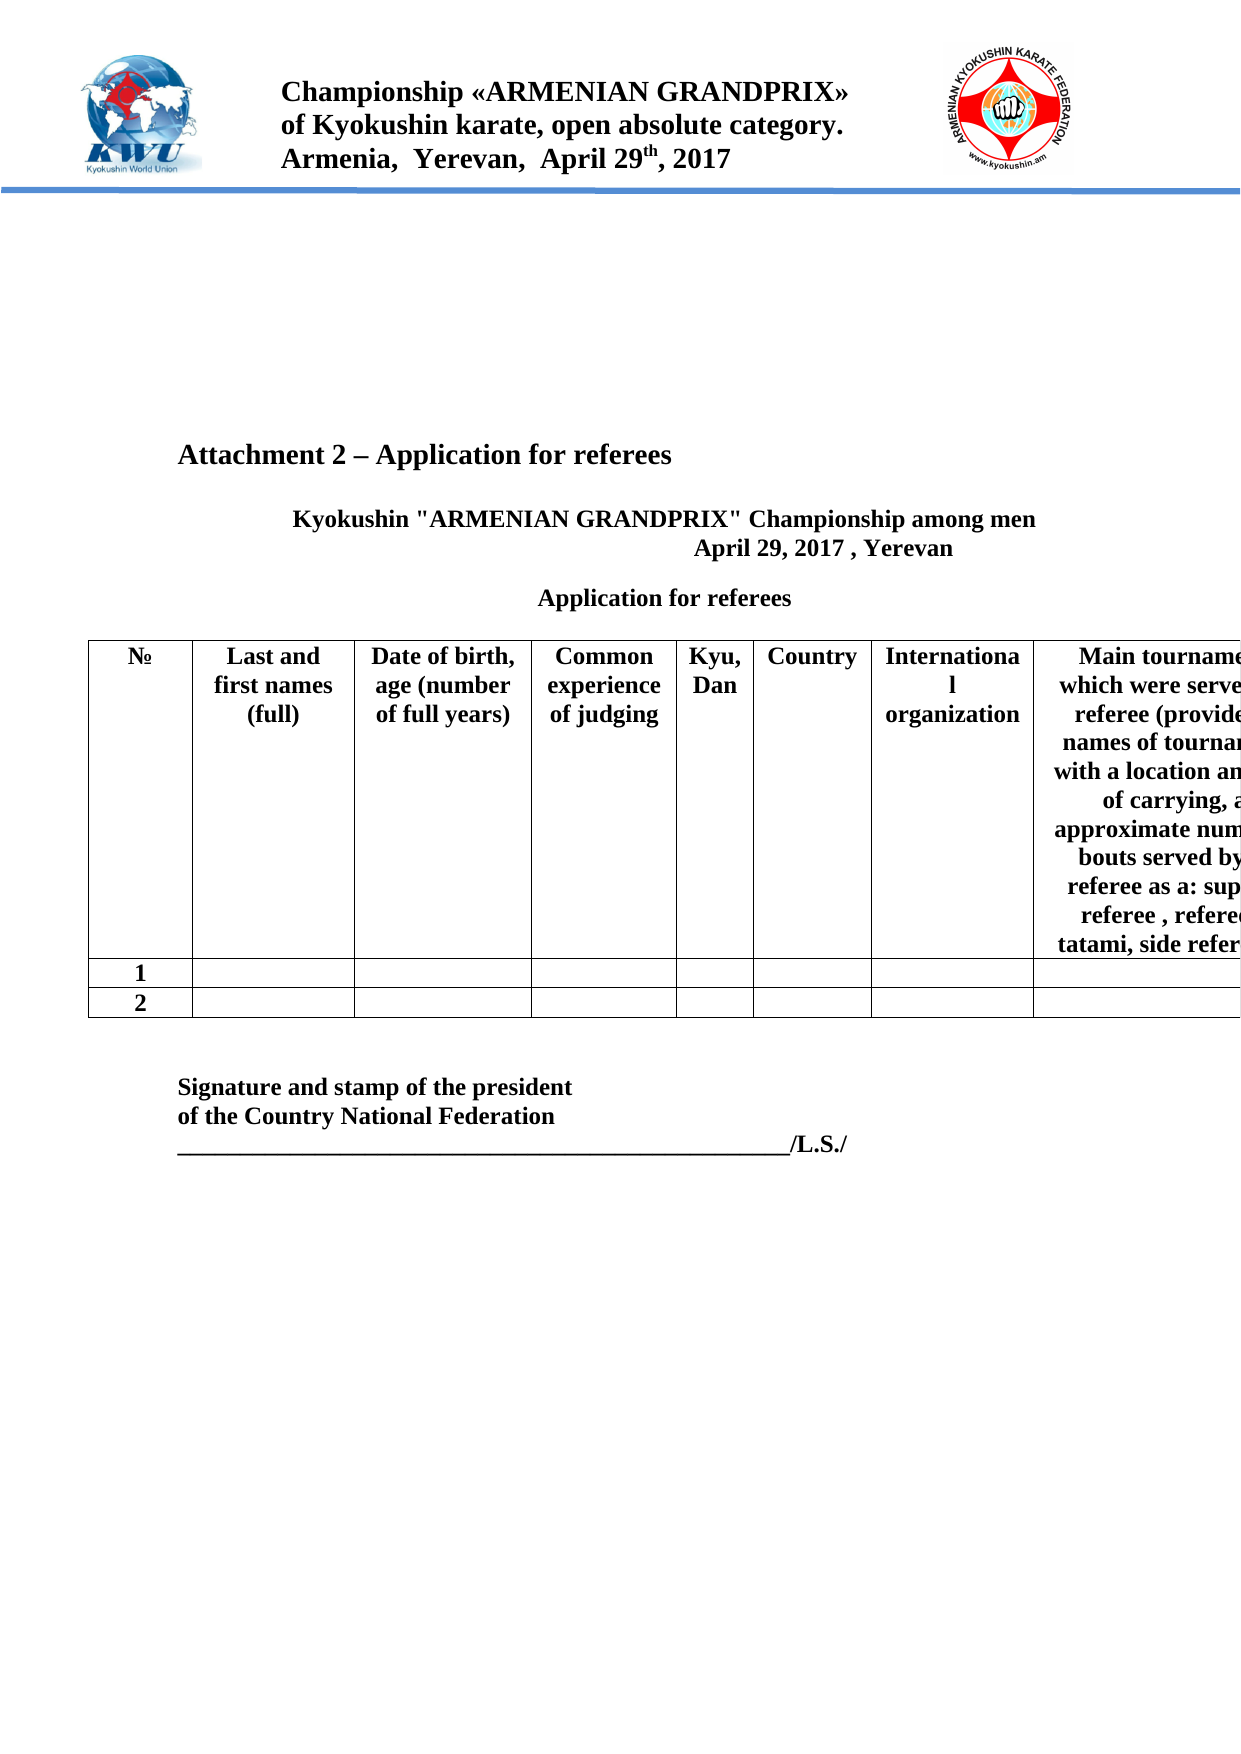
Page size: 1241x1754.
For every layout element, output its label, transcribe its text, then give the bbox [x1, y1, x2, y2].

table_cell [872, 988, 1033, 1017]
table_cell [193, 959, 354, 987]
table_cell [193, 988, 354, 1017]
table_cell 1 [89, 959, 192, 987]
table_cell [1034, 988, 1240, 1017]
table_cell [532, 988, 676, 1017]
table_cell [872, 959, 1033, 987]
text Signature and stamp of the president [177, 1072, 1152, 1101]
picture [943, 42, 1075, 175]
table_header Last and first names (full) [193, 641, 354, 957]
table_cell [754, 959, 871, 987]
text Application for referees [177, 583, 1152, 611]
table_header Date of birth, age (number of full years) [355, 641, 531, 957]
table_header Main tournaments, which were served as a referee (provide full names of tournaments with a location and date of carrying, an approximate number of bouts served by the referee as a: supreme referee , referee on tatami, side referee etc. [1034, 641, 1240, 957]
table_cell [677, 959, 753, 987]
table_cell [532, 959, 676, 987]
table_cell [754, 988, 871, 1017]
table_cell [355, 988, 531, 1017]
text Attachment 2 – Application for referees [177, 437, 1152, 471]
table_header Kyu, Dan [677, 641, 753, 957]
picture [77, 43, 215, 179]
table_cell [677, 988, 753, 1017]
text of the Country National Federation _________________________________________________/L.S./ [177, 1101, 1152, 1158]
text April 29, 2017 , Yerevan [620, 533, 1152, 562]
table_header Common experience of judging [532, 641, 676, 957]
table_cell [355, 959, 531, 987]
table_cell [1034, 959, 1240, 987]
table_cell 2 [89, 988, 192, 1017]
text Kyokushin "ARMENIAN GRANDPRIX" Championship among men [177, 504, 1152, 533]
table_header Country [754, 641, 871, 957]
table_header № [89, 641, 192, 957]
table_header International organization [872, 641, 1033, 957]
